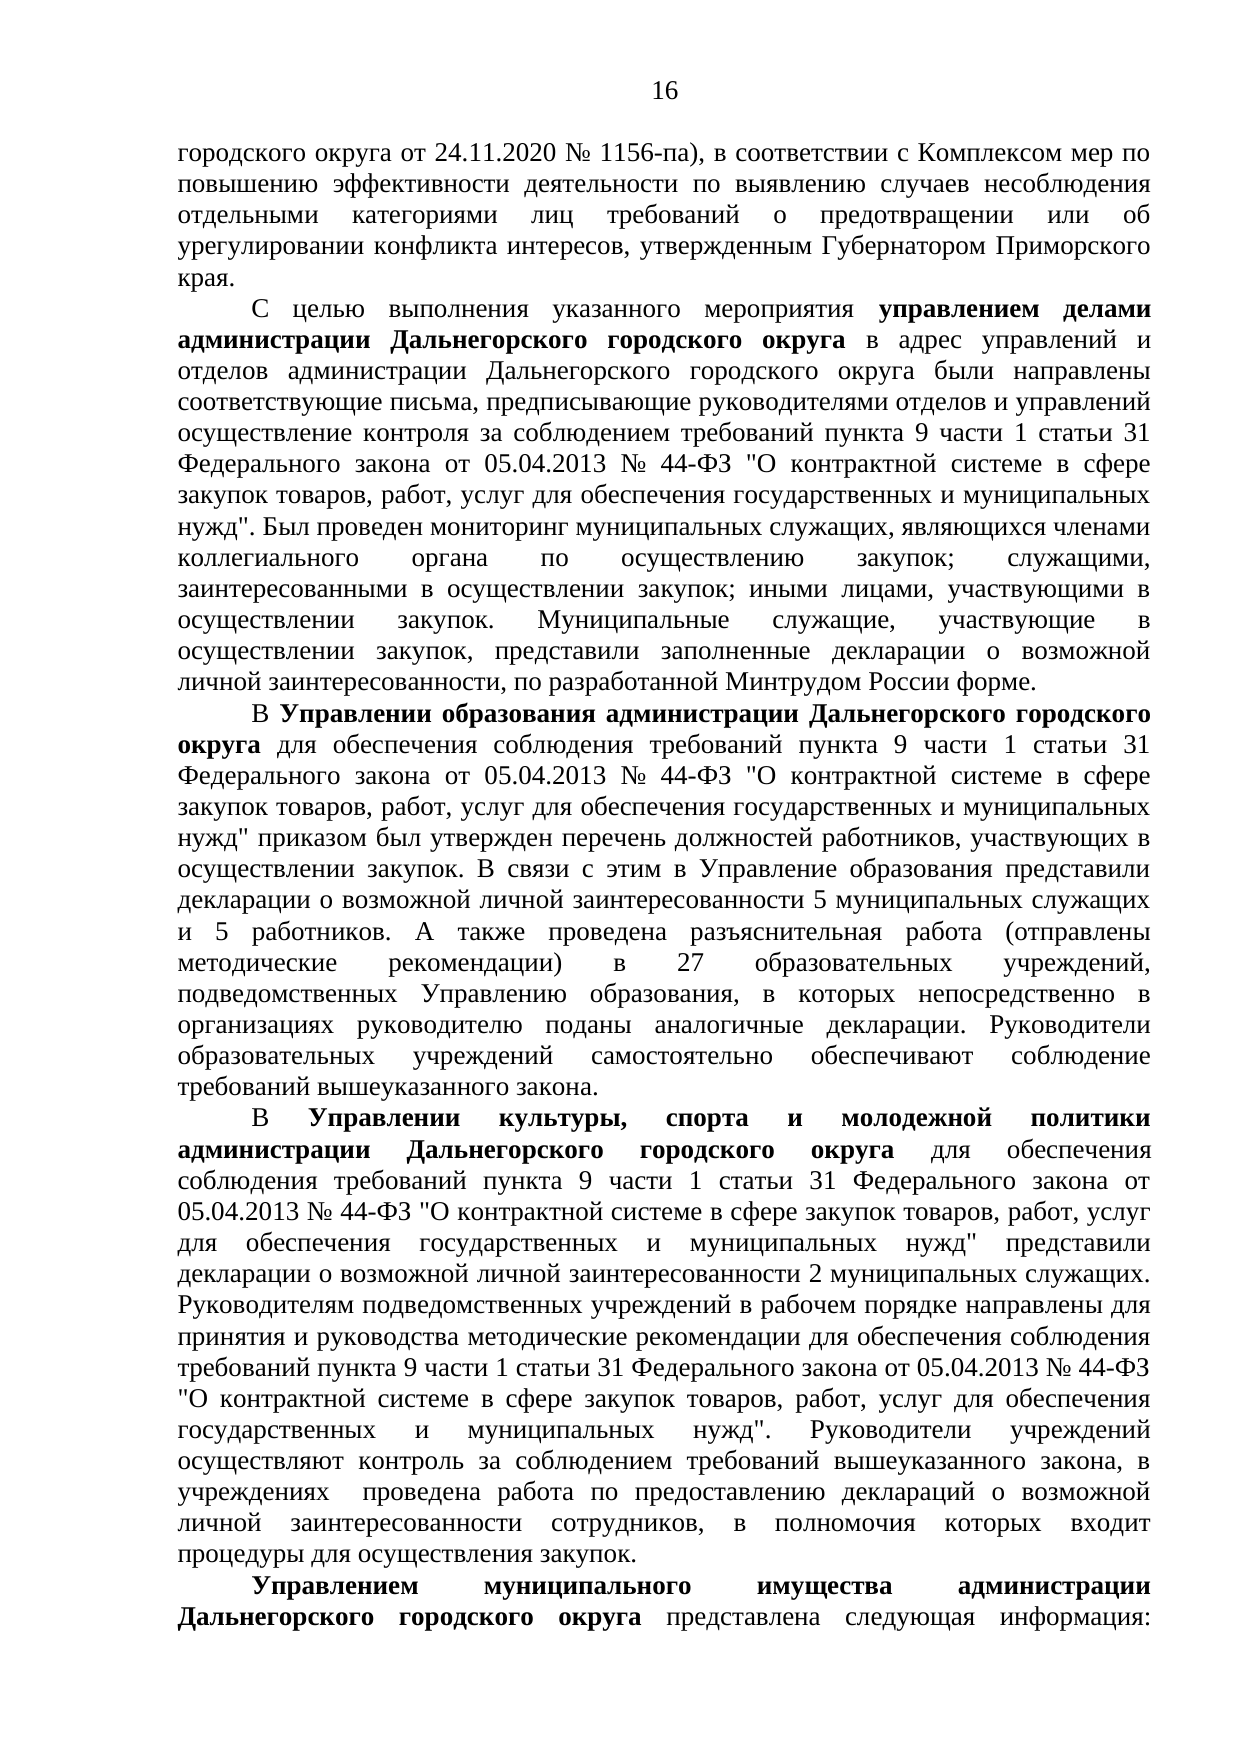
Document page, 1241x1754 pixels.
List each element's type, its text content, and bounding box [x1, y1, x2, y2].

text В Управлении культуры, спорта и молодежной политики администрации Дальнегорского городского округа для обеспечения соблюдения требований пункта 9 части 1 статьи 31 Федерального закона от 05.04.2013 № 44-ФЗ "О контрактной системе в сфере закупок товаров, работ, услуг для обеспечения государственных и муниципальных нужд" представили декларации о возможной личной заинтересованности 2 муниципальных служащих. Руководителям подведомственных учреждений в рабочем порядке направлены для принятия и руководства методические рекомендации для обеспечения соблюдения требований пункта 9 части 1 статьи 31 Федерального закона от 05.04.2013 № 44-ФЗ "О контрактной системе в сфере закупок товаров, работ, услуг для обеспечения государственных и муниципальных нужд". Руководители учреждений осуществляют контроль за соблюдением требований вышеуказанного закона, в учреждениях проведена работа по предоставлению деклараций о возможной личной заинтересованности сотрудников, в полномочия которых входит процедуры для осуществления закупок. [177, 1102, 1152, 1569]
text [177, 1569, 1152, 1631]
text С целью выполнения указанного мероприятия управлением делами администрации Дальнегорского городского округа в адрес управлений и отделов администрации Дальнегорского городского округа были направлены соответствующие письма, предписывающие руководителями отделов и управлений осуществление контроля за соблюдением требований пункта 9 части 1 статьи 31 Федерального закона от 05.04.2013 № 44-ФЗ "О контрактной системе в сфере закупок товаров, работ, услуг для обеспечения государственных и муниципальных нужд". Был проведен мониторинг муниципальных служащих, являющихся членами коллегиального органа по осуществлению закупок; служащими, заинтересованными в осуществлении закупок; иными лицами, участвующими в осуществлении закупок. Муниципальные служащие, участвующие в осуществлении закупок, представили заполненные декларации о возможной личной заинтересованности, по разработанной Минтрудом России форме. [177, 292, 1152, 697]
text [177, 136, 1152, 292]
text В Управлении образования администрации Дальнегорского городского округа для обеспечения соблюдения требований пункта 9 части 1 статьи 31 Федерального закона от 05.04.2013 № 44-ФЗ "О контрактной системе в сфере закупок товаров, работ, услуг для обеспечения государственных и муниципальных нужд" приказом был утвержден перечень должностей работников, участвующих в осуществлении закупок. В связи с этим в Управление образования представили декларации о возможной личной заинтересованности 5 муниципальных служащих и 5 работников. А также проведена разъяснительная работа (отправлены методические рекомендации) в 27 образовательных учреждений, подведомственных Управлению образования, в которых непосредственно в организациях руководителю поданы аналогичные декларации. Руководители образовательных учреждений самостоятельно обеспечивают соблюдение требований вышеуказанного закона. [177, 697, 1152, 1102]
